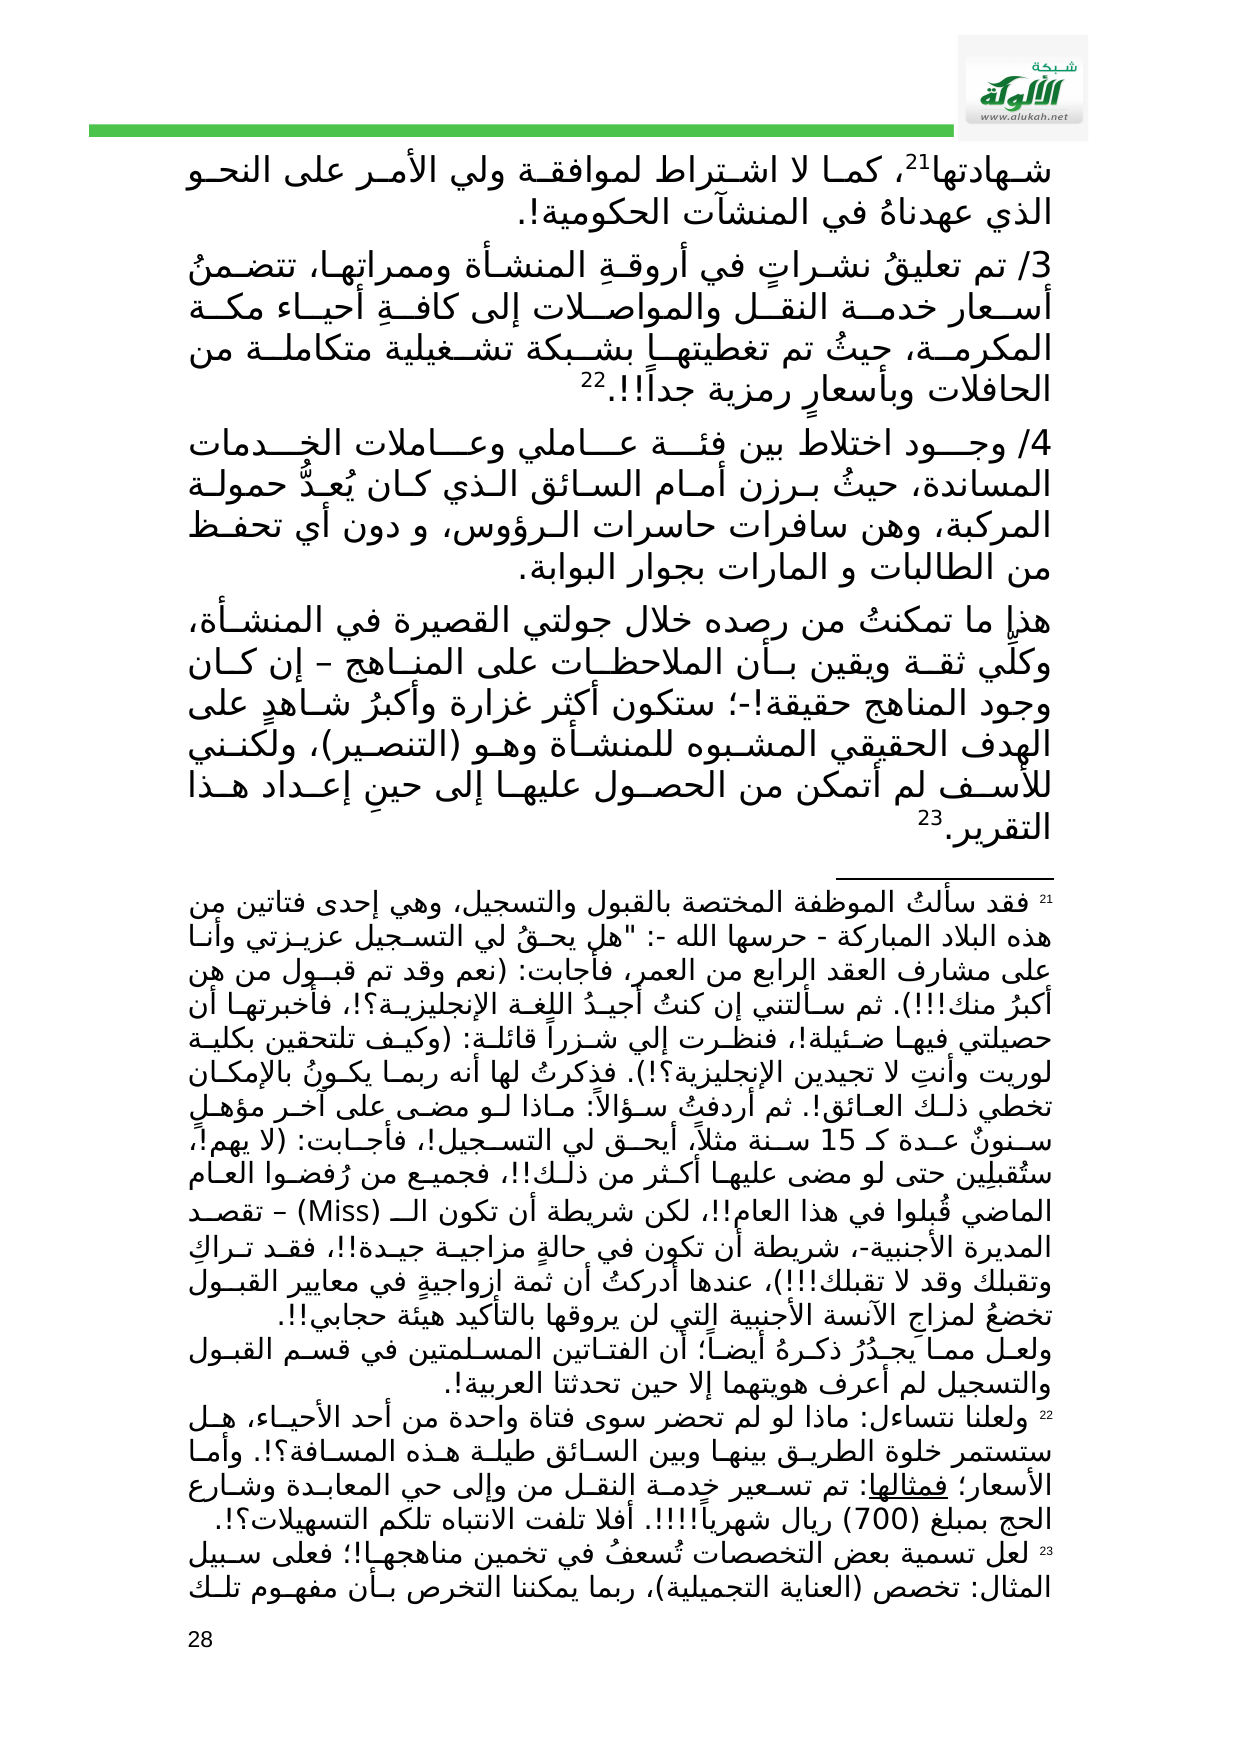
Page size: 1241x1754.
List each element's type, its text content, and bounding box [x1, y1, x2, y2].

text هذا من حيثُ شكل النظام وتطبيقاته. أما القوانين من حيثُ مضمونها؛ فلا اشتراط لعمرٍ معين للمتقدمة ولا لمستوى شهادتها، كما لا اشتراط لموافقة ولي الأمر على النحو الذي عهدناهُ في المنشآت الحكومية!. [187, 150, 1053, 232]
text هذا ما تمكنتُ من رصده خلال جولتي القصيرة في المنشأة، وكلِّي ثقة ويقين بأن الملاحظات على المناهج – إن كان وجود المناهج حقيقة!-؛ ستكون أكثر غزارة وأكبرُ شاهدٍ على الهدف الحقيقي المشبوه للمنشأة وهو (التنصير)، ولكنني للأسف لم أتمكن من الحصول عليها إلى حينِ إعداد هذا التقرير. [187, 600, 1053, 847]
text 3/ تم تعليقُ نشراتٍ في أروقةِ المنشأة وممراتها، تتضمنُ أسعار خدمة النقل والمواصلات إلى كافةِ أحياء مكة المكرمة، حيثُ تم تغطيتها بشبكة تشغيلية متكاملة من الحافلات وبأسعارٍ رمزية جداً!!. [187, 245, 1053, 410]
text 4/ وجود اختلاط بين فئة عاملي وعاملات الخدمات المساندة، حيثُ برزن أمام السائق الذي كان يُعدُّ حمولة المركبة، وهن سافرات حاسرات الرؤوس، و دون أي تحفظ من الطالبات و المارات بجوار البوابة. [187, 422, 1053, 587]
